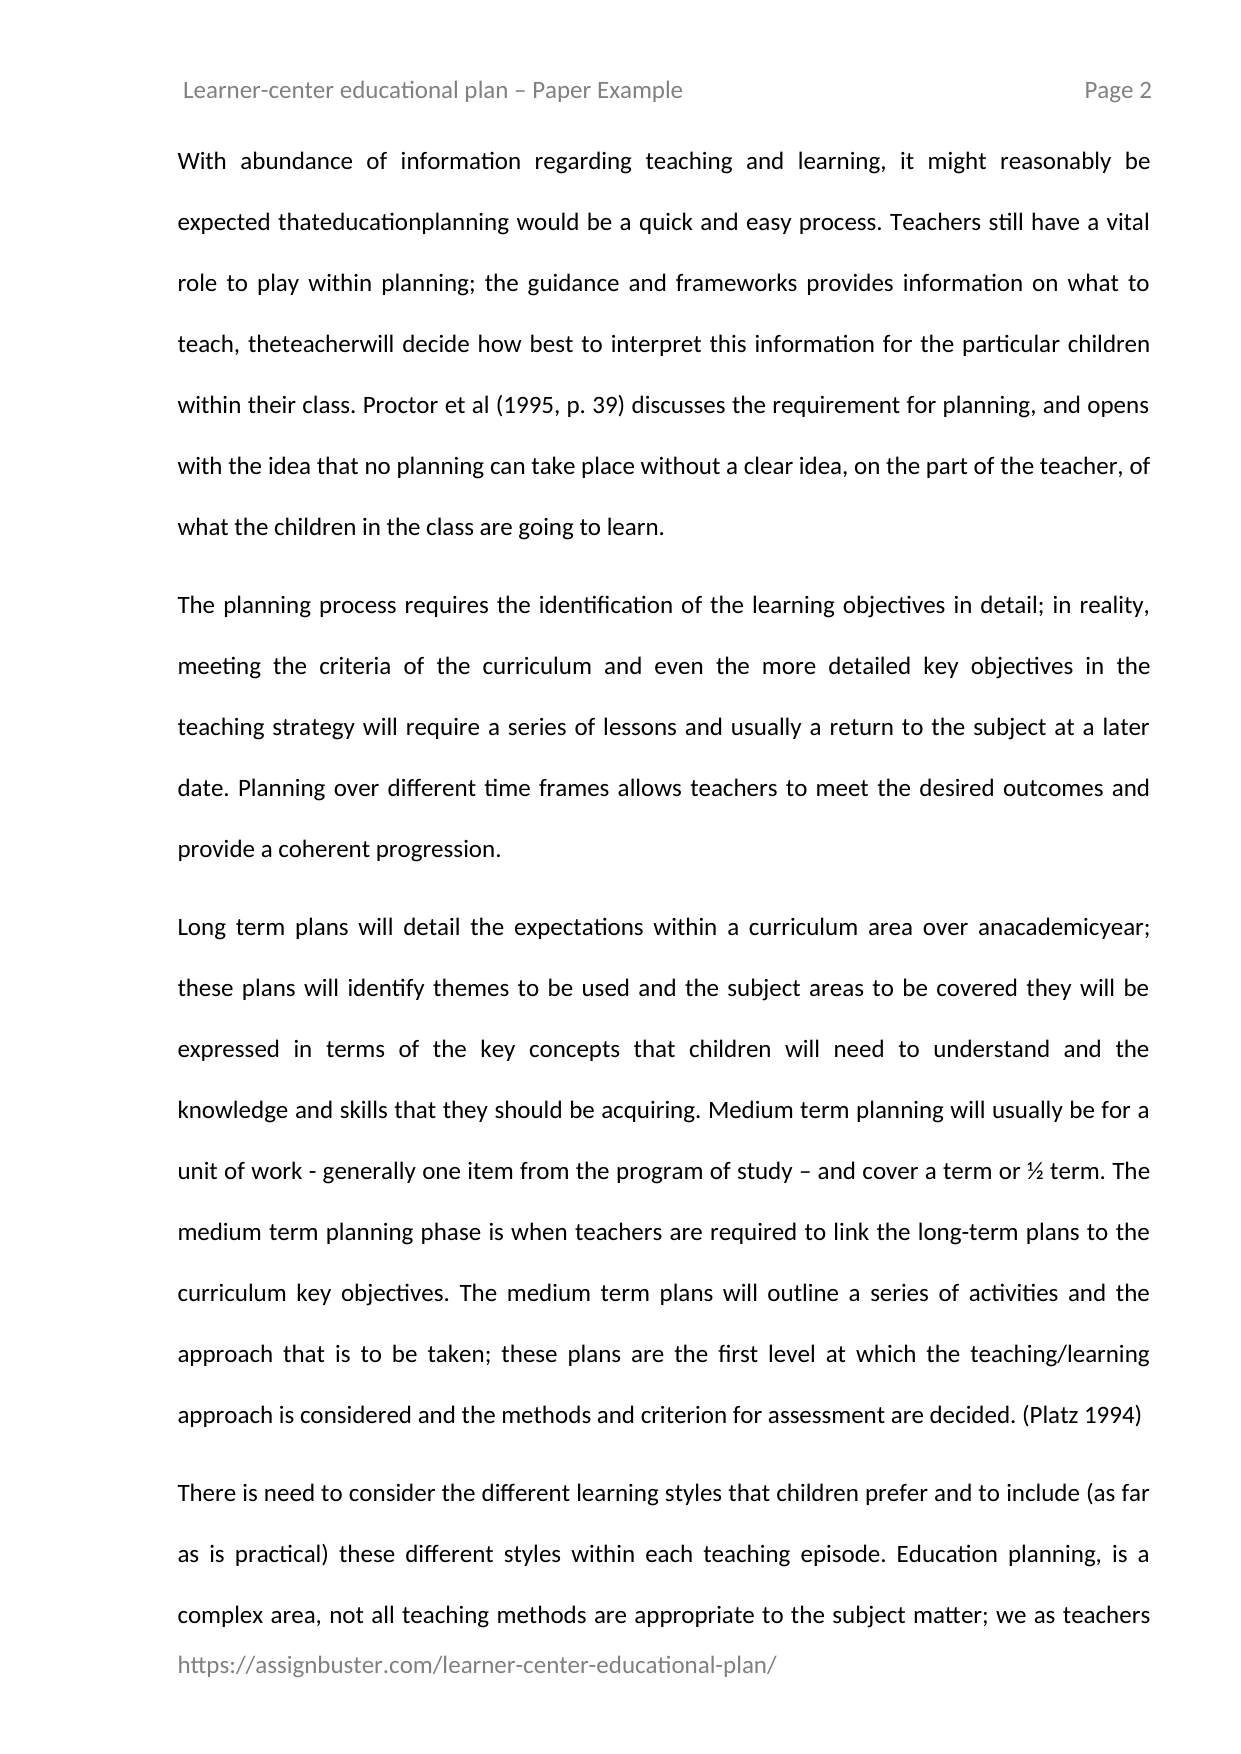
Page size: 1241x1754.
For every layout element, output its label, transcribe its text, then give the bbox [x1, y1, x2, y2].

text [177, 1477, 1152, 1629]
text Long term plans will detail the expectations within a curriculum area over anacademicyear; these plans will identify themes to be used and the subject areas to be covered they will be expressed in terms of the key concepts that children will need to understand and the knowledge and skills that they should be acquiring. Medium term planning will usually be for a unit of work - generally one item from the program of study – and cover a term or ½ term. The medium term planning phase is when teachers are required to link the long-term plans to the curriculum key objectives. The medium term plans will outline a series of activities and the approach that is to be taken; these plans are the first level at which the teaching/learning approach is considered and the methods and criterion for assessment are decided. (Platz 1994) [177, 911, 1152, 1430]
text With abundance of information regarding teaching and learning, it might reasonably be expected thateducationplanning would be a quick and easy process. Teachers still have a vital role to play within planning; the guidance and frameworks provides information on what to teach, theteacherwill decide how best to interpret this information for the particular children within their class. Proctor et al (1995, p. 39) discusses the requirement for planning, and opens with the idea that no planning can take place without a clear idea, on the part of the teacher, of what the children in the class are going to learn. [177, 145, 1152, 542]
text The planning process requires the identification of the learning objectives in detail; in reality, meeting the criteria of the curriculum and even the more detailed key objectives in the teaching strategy will require a series of lessons and usually a return to the subject at a later date. Planning over different time frames allows teachers to meet the desired outcomes and provide a coherent progression. [177, 589, 1152, 864]
